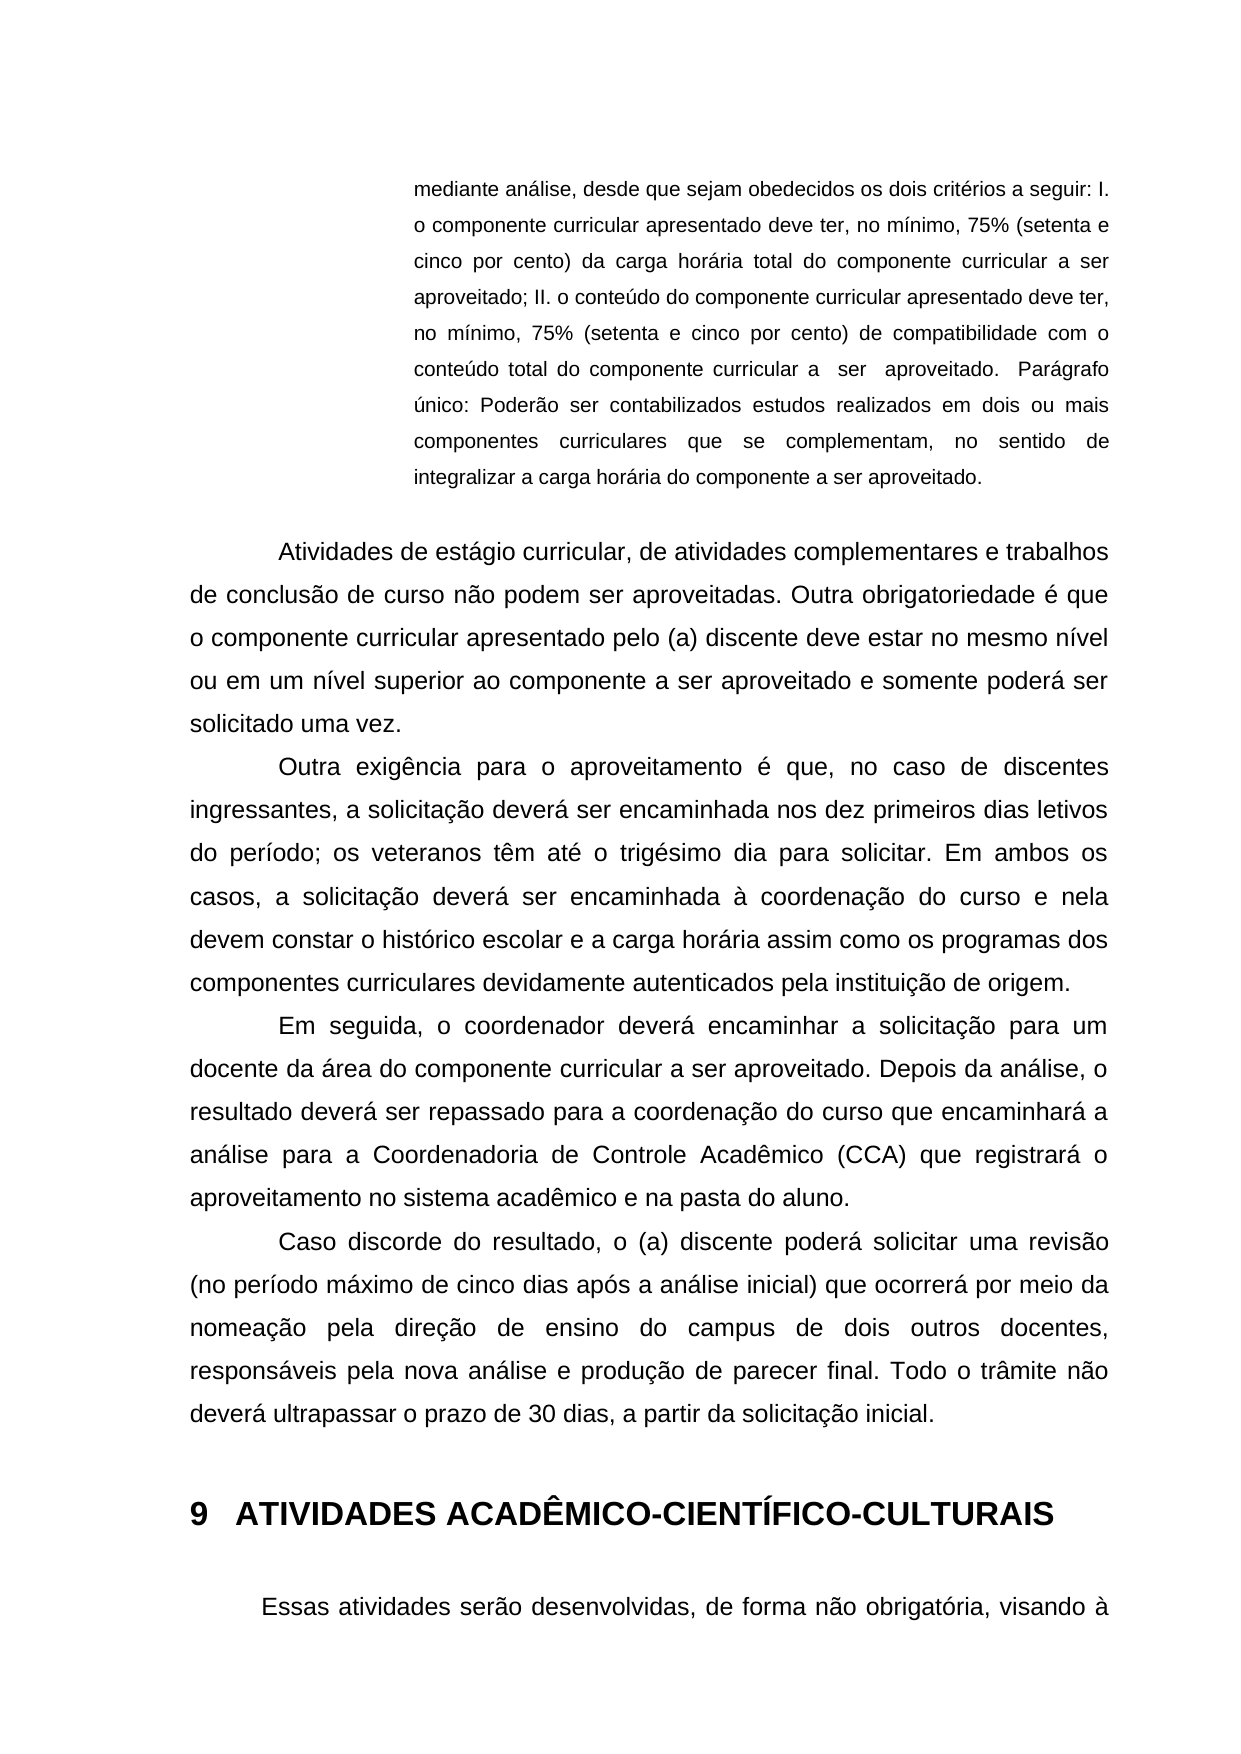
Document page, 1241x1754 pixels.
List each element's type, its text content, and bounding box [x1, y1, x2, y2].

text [189, 1591, 1110, 1620]
text Outra exigência para o aproveitamento é que, no caso de discentes ingressantes, a solicitação deverá ser encaminhada nos dez primeiros dias letivos do período; os veteranos têm até o trigésimo dia para solicitar. Em ambos os casos, a solicitação deverá ser encaminhada à coordenação do curso e nela devem constar o histórico escolar e a carga horária assim como os programas dos componentes curriculares devidamente autenticados pela instituição de origem. [189, 752, 1110, 997]
text Em seguida, o coordenador deverá encaminhar a solicitação para um docente da área do componente curricular a ser aproveitado. Depois da análise, o resultado deverá ser repassado para a coordenação do curso que encaminhará a análise para a Coordenadoria de Controle Acadêmico (CCA) que registrará o aproveitamento no sistema acadêmico e na pasta do aluno. [189, 1011, 1109, 1212]
text Caso discorde do resultado, o (a) discente poderá solicitar uma revisão (no período máximo de cinco dias após a análise inicial) que ocorrerá por meio da nomeação pela direção de ensino do campus de dois outros docentes, responsáveis pela nova análise e produção de parecer final. Todo o trâmite não deverá ultrapassar o prazo de 30 dias, a partir da solicitação inicial. [189, 1227, 1110, 1428]
text Atividades de estágio curricular, de atividades complementares e trabalhos de conclusão de curso não podem ser aproveitadas. Outra obrigatoriedade é que o componente curricular apresentado pelo (a) discente deve estar no mesmo nível ou em um nível superior ao componente a ser aproveitado e somente poderá ser solicitado uma vez. [189, 537, 1110, 738]
subtitle ATIVIDADES ACADÊMICO-CIENTÍFICO-CULTURAIS [189, 1494, 1122, 1533]
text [413, 177, 1110, 489]
